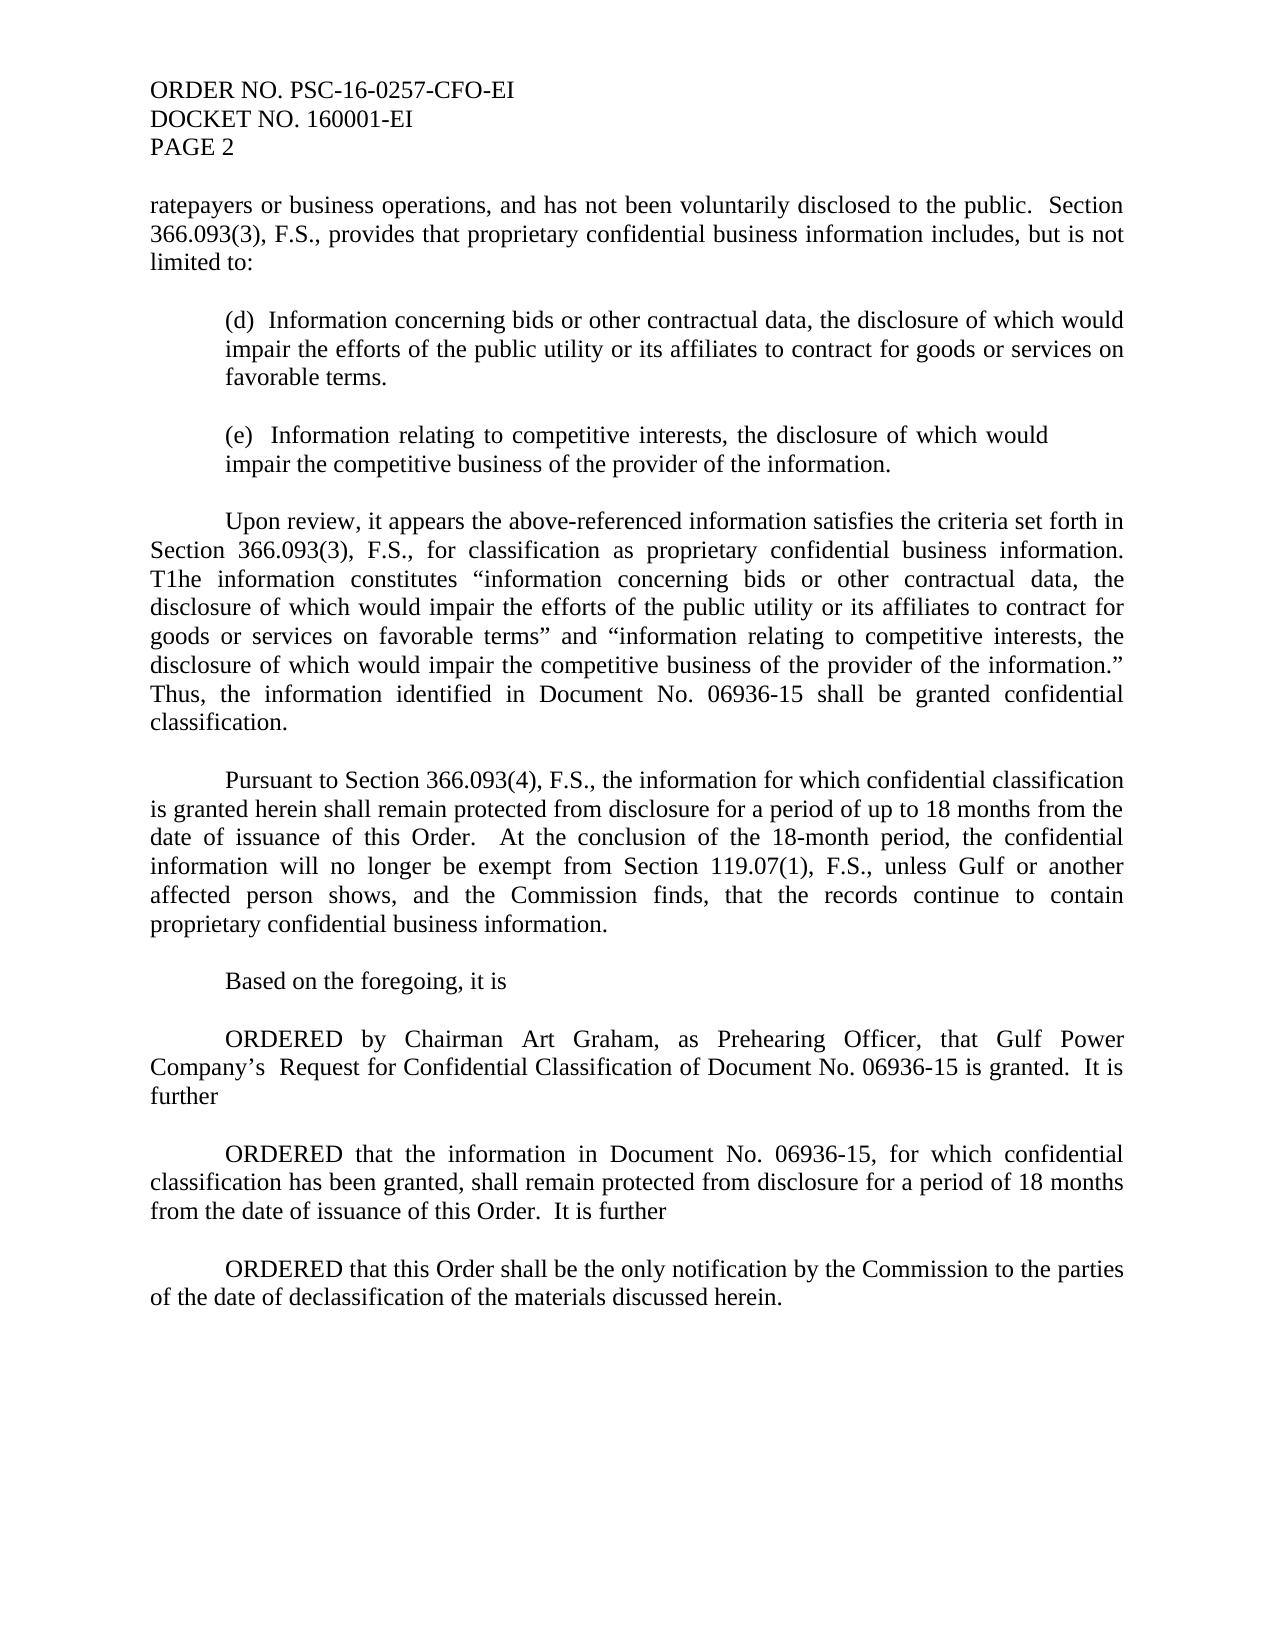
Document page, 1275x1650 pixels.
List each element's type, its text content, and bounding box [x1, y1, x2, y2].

text ORDERED by Chairman Art Graham, as Prehearing Officer, that Gulf Power Company’s Request for Confidential Classification of Document No. 06936-15 is granted. It is further [150, 1024, 1125, 1110]
text Based on the foregoing, it is [150, 966, 1125, 995]
text Upon review, it appears the above-referenced information satisfies the criteria set forth in Section 366.093(3), F.S., for classification as proprietary confidential business information. The information constitutes “information concerning bids or other contractual data, the disclosure of which would impair the efforts of the public utility or its affiliates to contract for goods or services on favorable terms” and “information relating to competitive interests, the disclosure of which would impair the competitive business of the provider of the information.” Thus, the information identified in Document No. 06936-15 shall be granted confidential classification. [150, 506, 1125, 736]
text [150, 190, 1125, 276]
text (e) Information relating to competitive interests, the disclosure of which would impair the competitive business of the provider of the information. [225, 420, 1050, 477]
text ORDERED that this Order shall be the only notification by the Commission to the parties of the date of declassification of the materials discussed herein. [150, 1254, 1125, 1311]
text ORDERED that the information in Document No. 06936-15, for which confidential classification has been granted, shall remain protected from disclosure for a period of 18 months from the date of issuance of this Order. It is further [150, 1139, 1125, 1225]
text (d) Information concerning bids or other contractual data, the disclosure of which would impair the efforts of the public utility or its affiliates to contract for goods or services on favorable terms. [225, 305, 1125, 391]
text Pursuant to Section 366.093(4), F.S., the information for which confidential classification is granted herein shall remain protected from disclosure for a period of up to 18 months from the date of issuance of this Order. At the conclusion of the 18-month period, the confidential information will no longer be exempt from Section 119.07(1), F.S., unless Gulf or another affected person shows, and the Commission finds, that the records continue to contain proprietary confidential business information. [150, 765, 1125, 937]
